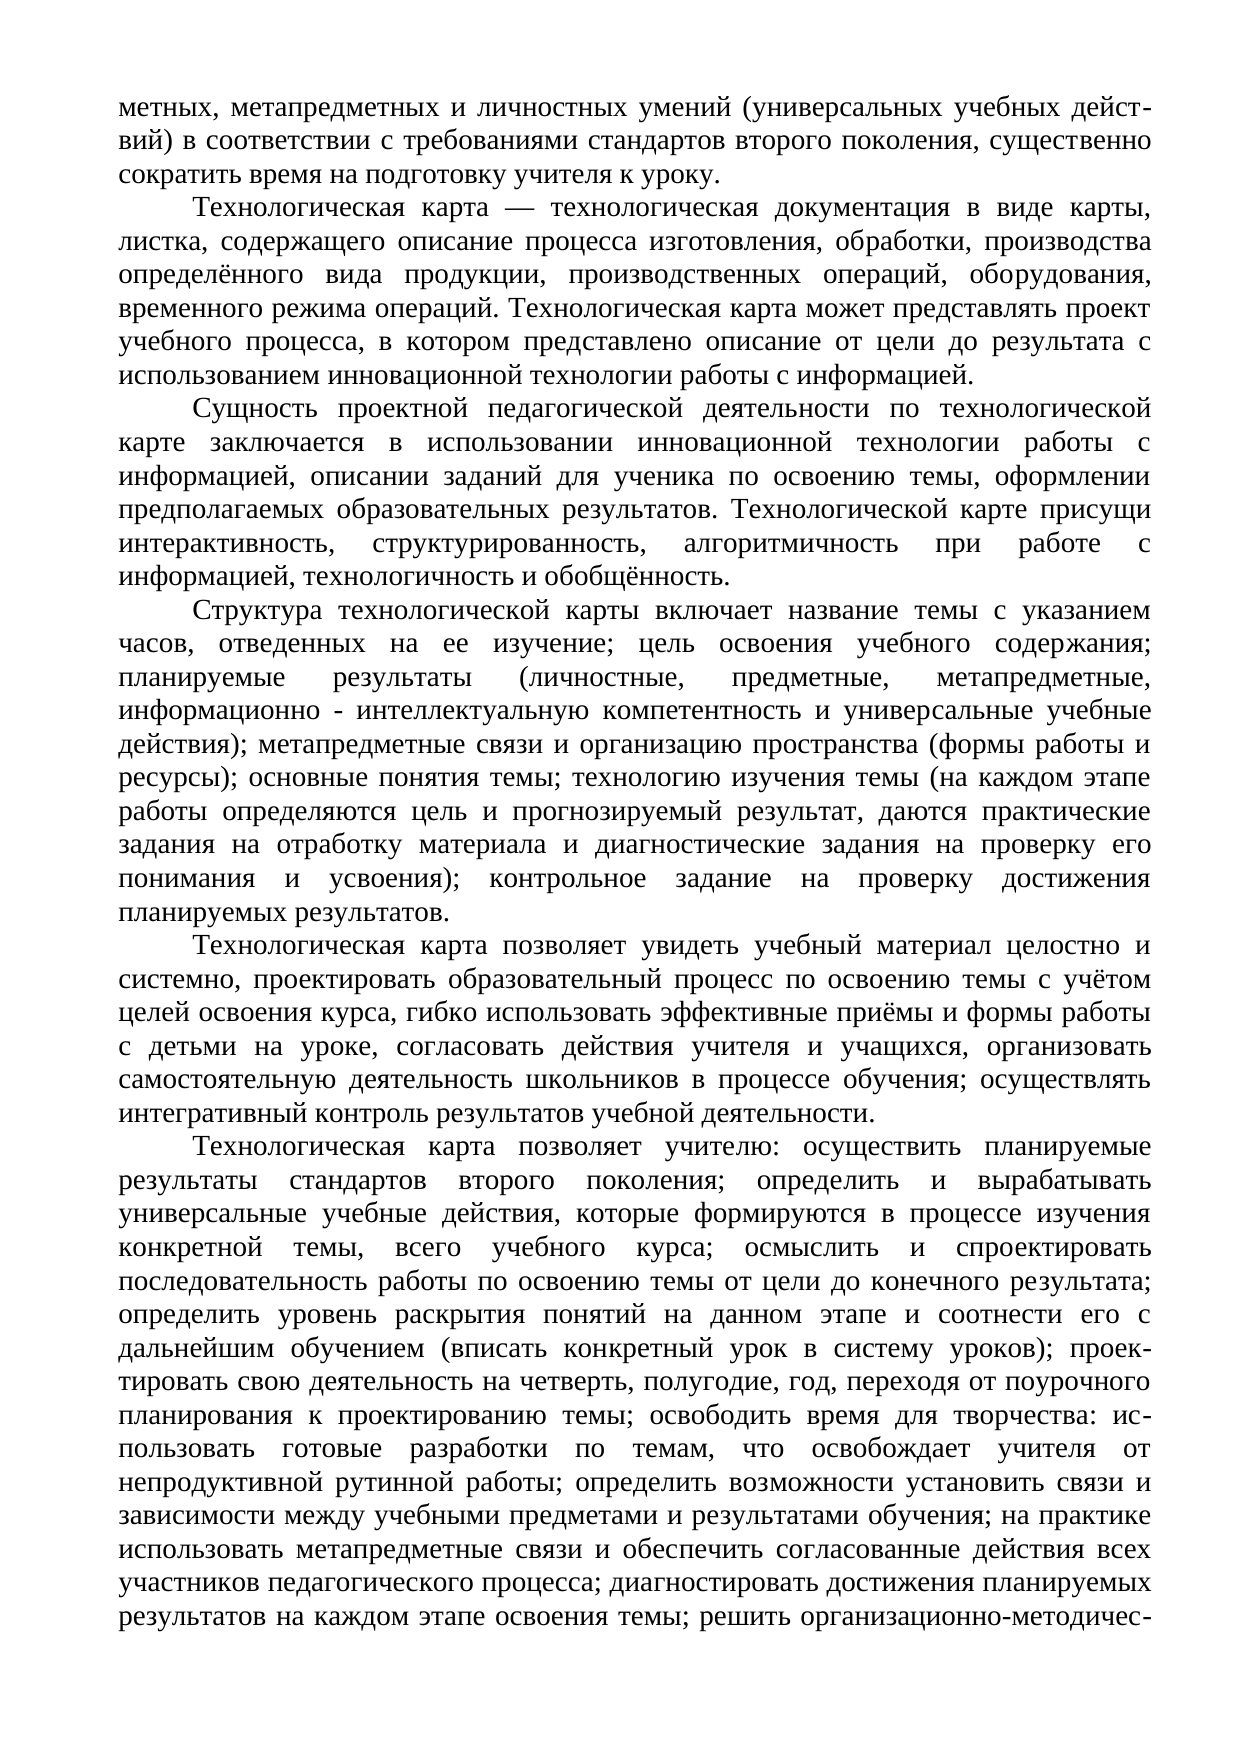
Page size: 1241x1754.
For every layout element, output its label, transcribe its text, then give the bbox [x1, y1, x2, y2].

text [118, 89, 1152, 189]
text Технологическая карта — технологическая документация в виде карты, листка, содержащего описание процесса изготовления, обработки, производства определённого вида продукции, производственных операций, оборудования, временного режима операций. Технологическая карта может представлять проект учебного процесса, в котором представлено описание от цели до результата с использованием инновационной технологии работы с информацией. [118, 189, 1152, 391]
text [118, 1128, 1152, 1632]
text Технологическая карта позволяет увидеть учебный материал целостно и системно, проектировать образовательный процесс по освоению темы с учётом целей освоения курса, гибко использовать эффективные приёмы и формы работы с детьми на уроке, согласовать действия учителя и учащихся, организовать самостоятельную деятельность школьников в процессе обучения; осуществлять интегративный контроль результатов учебной деятельности. [118, 927, 1152, 1128]
text Структура технологической карты включает название темы с указанием часов, отведенных на ее изучение; цель освоения учебного содержания; планируемые результаты (личностные, предметные, метапредметные, информационно - интеллектуальную компетентность и универсальные учебные действия); метапредметные связи и организацию пространства (формы работы и ресурсы); основные понятия темы; технологию изучения темы (на каждом этапе работы определяются цель и прогнозируемый результат, даются практические задания на отработку материала и диагностические задания на проверку его понимания и усвоения); контрольное задание на проверку достижения планируемых результатов. [118, 592, 1152, 927]
text Сущность проектной педагогической деятельности по технологической карте заключается в использовании инновационной технологии работы с информацией, описании заданий для ученика по освоению темы, оформлении предполагаемых образовательных результатов. Технологической карте присущи интерактивность, структурированность, алгоритмичность при работе с информацией, технологичность и обобщённость. [118, 391, 1152, 592]
